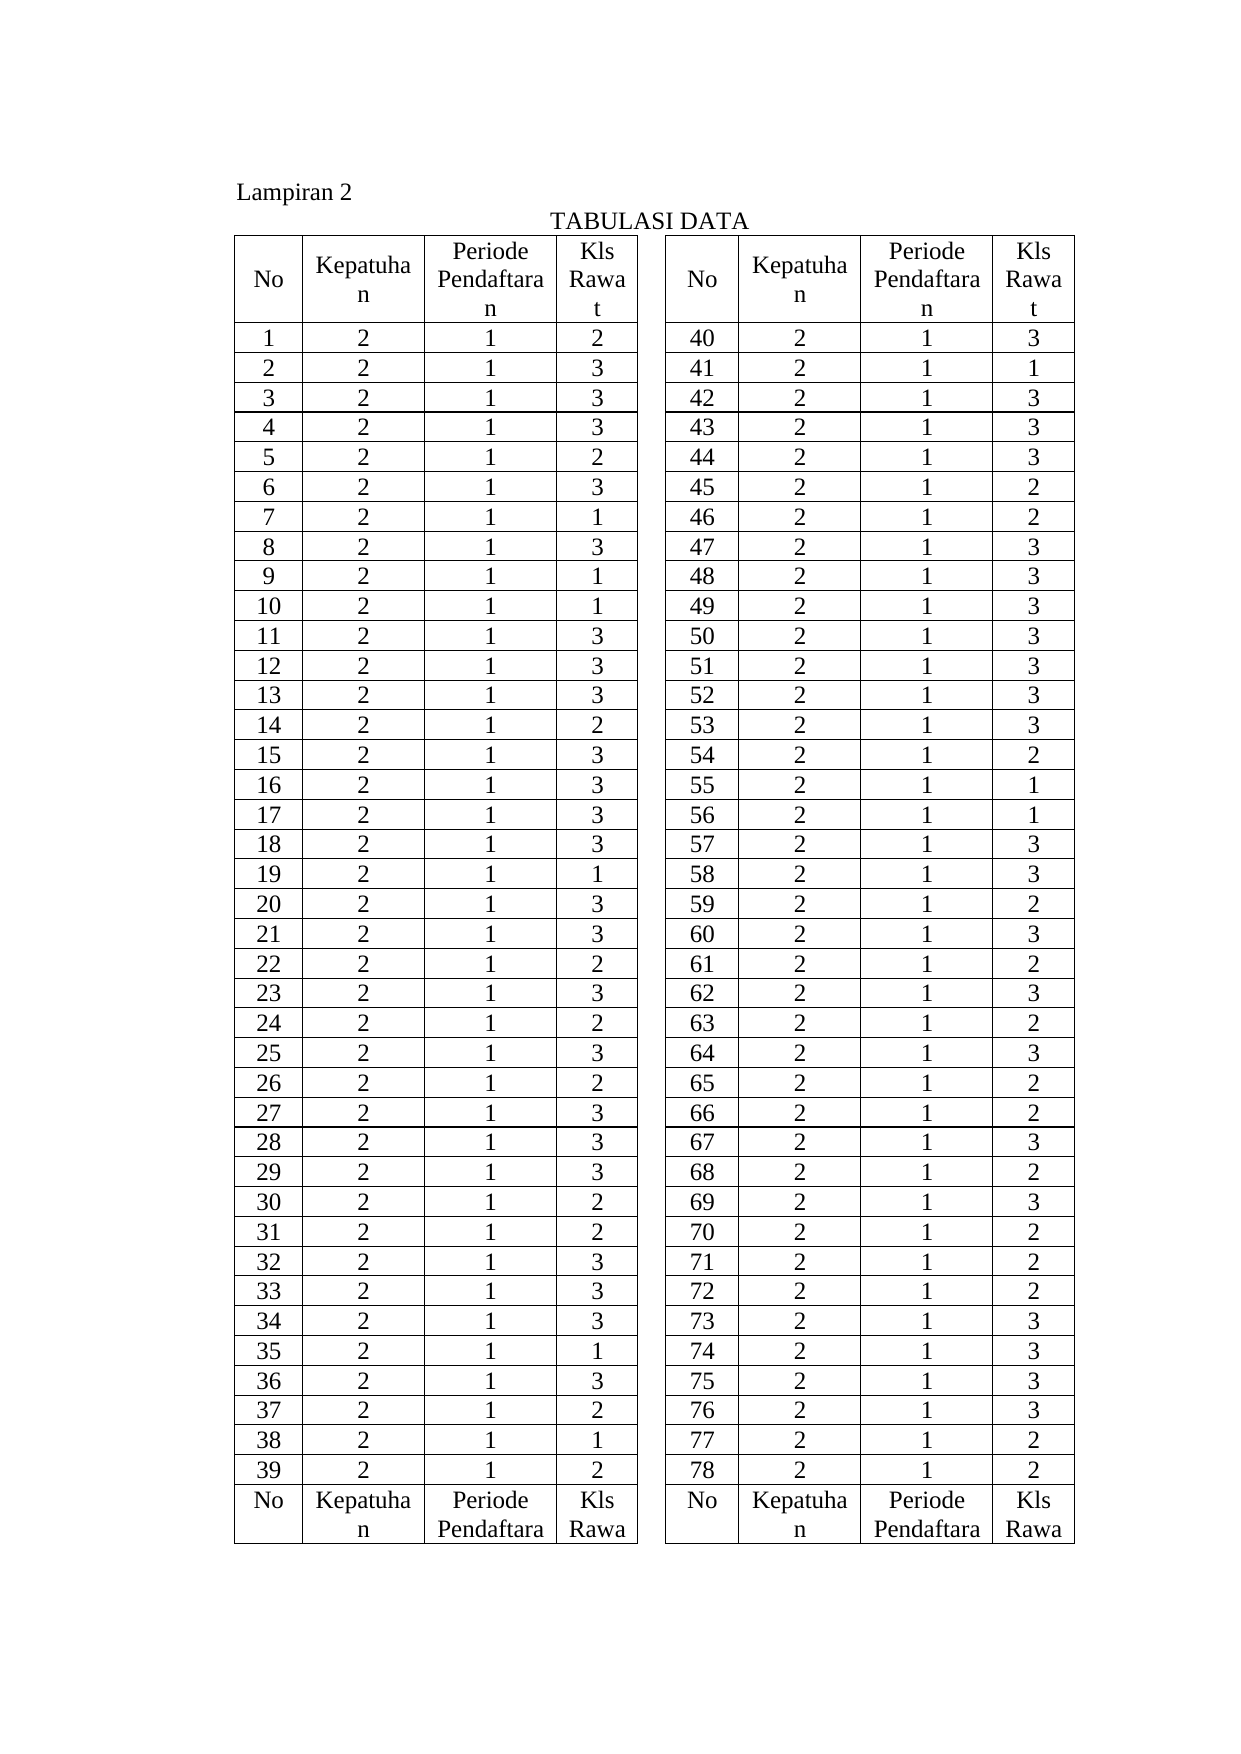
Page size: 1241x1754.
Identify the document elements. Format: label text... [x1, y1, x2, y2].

table_cell 2 [303, 1157, 424, 1186]
table_cell 1 [861, 323, 992, 352]
table_cell 2 [739, 1187, 860, 1216]
table_cell 3 [993, 413, 1074, 441]
table_cell 23 [235, 979, 302, 1007]
table_cell [638, 1216, 665, 1246]
table_cell 1 [425, 1217, 556, 1246]
table_cell 2 [303, 502, 424, 531]
table_cell 2 [303, 889, 424, 918]
table_cell 10 [235, 591, 302, 620]
table_header Kls Rawat [557, 236, 637, 322]
table_cell 2 [303, 1276, 424, 1305]
table_cell 2 [303, 1068, 424, 1097]
table_cell 40 [666, 323, 738, 352]
table_cell 1 [425, 1157, 556, 1186]
table_cell 61 [666, 949, 738, 977]
table_cell 2 [303, 353, 424, 382]
table_cell 1 [861, 1128, 992, 1156]
table_cell 68 [666, 1157, 738, 1186]
table_cell 1 [861, 591, 992, 620]
table_cell 3 [557, 681, 637, 709]
table_cell 46 [666, 502, 738, 531]
table_cell 19 [235, 859, 302, 888]
table_cell 1 [861, 740, 992, 769]
table_cell 54 [666, 740, 738, 769]
table_cell 2 [303, 413, 424, 441]
table_cell 4 [235, 413, 302, 441]
table_cell 2 [557, 442, 637, 471]
table_cell 15 [235, 740, 302, 769]
table_cell 1 [861, 770, 992, 799]
table_cell 33 [235, 1276, 302, 1305]
table_cell 1 [425, 1187, 556, 1216]
table_cell 3 [993, 621, 1074, 650]
table_cell [638, 1186, 665, 1216]
table_cell 17 [235, 800, 302, 828]
table_cell 1 [425, 383, 556, 411]
table_cell 1 [425, 1128, 556, 1156]
table_cell 2 [303, 532, 424, 560]
table_cell [638, 1275, 665, 1305]
table_cell 2 [739, 1276, 860, 1305]
table_cell 41 [666, 353, 738, 382]
table_cell 1 [861, 681, 992, 709]
table_cell 38 [235, 1425, 302, 1454]
table_cell 2 [303, 919, 424, 948]
table_header Kepatuhan [303, 236, 424, 322]
table_cell 3 [993, 830, 1074, 858]
table_cell 20 [235, 889, 302, 918]
table_cell 3 [557, 830, 637, 858]
table_cell 24 [235, 1008, 302, 1037]
table_cell 3 [557, 770, 637, 799]
table_cell 59 [666, 889, 738, 918]
table_cell 3 [557, 1038, 637, 1067]
table_cell 2 [303, 1306, 424, 1335]
table_cell 1 [861, 1306, 992, 1335]
table_cell 2 [303, 1098, 424, 1126]
table_cell 2 [739, 1008, 860, 1037]
table_cell 2 [739, 859, 860, 888]
table_cell 2 [739, 770, 860, 799]
table_cell 1 [861, 1038, 992, 1067]
table_cell 3 [557, 1247, 637, 1275]
table_cell 3 [993, 1306, 1074, 1335]
table_cell 1 [425, 800, 556, 828]
table_cell 1 [557, 859, 637, 888]
table_cell 2 [739, 323, 860, 352]
table_cell 2 [303, 383, 424, 411]
table_cell 57 [666, 830, 738, 858]
table_cell 3 [557, 740, 637, 769]
table_cell 1 [861, 889, 992, 918]
table_cell 2 [303, 472, 424, 501]
table_cell 3 [993, 532, 1074, 560]
table_cell 2 [993, 502, 1074, 531]
table_cell 26 [235, 1068, 302, 1097]
table_header Kepatuhan [739, 236, 860, 322]
table_cell [638, 739, 665, 769]
table_cell 2 [557, 1455, 637, 1484]
table_cell 1 [861, 859, 992, 888]
table_cell 2 [739, 651, 860, 679]
table_cell 1 [425, 472, 556, 501]
table_cell 2 [557, 949, 637, 977]
table_cell 2 [993, 889, 1074, 918]
table_cell [638, 322, 665, 352]
table_cell 1 [425, 889, 556, 918]
table_cell 2 [739, 889, 860, 918]
table_cell [638, 531, 665, 560]
table_cell 2 [739, 1247, 860, 1275]
table_cell 2 [303, 591, 424, 620]
table_cell 3 [557, 353, 637, 382]
table_cell 1 [425, 323, 556, 352]
table_cell 2 [739, 502, 860, 531]
table_cell 16 [235, 770, 302, 799]
table_cell 2 [993, 1008, 1074, 1037]
table_cell 71 [666, 1247, 738, 1275]
table_cell 1 [425, 353, 556, 382]
table_cell [638, 560, 665, 590]
table_cell 2 [739, 1157, 860, 1186]
table_cell 2 [739, 621, 860, 650]
text TABULASI DATA [236, 206, 1063, 235]
table_cell 1 [425, 413, 556, 441]
table_cell 2 [993, 1217, 1074, 1246]
table_cell 64 [666, 1038, 738, 1067]
table_cell 21 [235, 919, 302, 948]
table_cell 63 [666, 1008, 738, 1037]
table_cell 13 [235, 681, 302, 709]
table_cell 1 [425, 532, 556, 560]
table_cell 1 [861, 651, 992, 679]
table_cell 2 [557, 323, 637, 352]
table_cell 2 [303, 979, 424, 1007]
table_cell 3 [235, 383, 302, 411]
table_cell 1 [861, 1157, 992, 1186]
table_cell 1 [861, 1425, 992, 1454]
table_cell 2 [557, 1187, 637, 1216]
table_cell [638, 1365, 665, 1394]
table_cell [638, 1424, 665, 1454]
table_cell 2 [303, 1128, 424, 1156]
table_cell 2 [739, 949, 860, 977]
table_cell 2 [303, 1247, 424, 1275]
table_cell 2 [739, 800, 860, 828]
table_cell 75 [666, 1366, 738, 1394]
table_cell 45 [666, 472, 738, 501]
table_cell 1 [425, 979, 556, 1007]
table_cell 1 [425, 1366, 556, 1394]
table_cell 1 [425, 1038, 556, 1067]
table_cell 12 [235, 651, 302, 679]
table_cell 3 [557, 889, 637, 918]
table_cell 5 [235, 442, 302, 471]
table_cell 2 [993, 1425, 1074, 1454]
table_cell 73 [666, 1306, 738, 1335]
table_cell 3 [993, 1187, 1074, 1216]
table_cell 1 [861, 353, 992, 382]
table_cell 2 [993, 1455, 1074, 1484]
table_cell 9 [235, 561, 302, 590]
table_cell [638, 918, 665, 948]
table_cell 25 [235, 1038, 302, 1067]
table_cell 3 [557, 621, 637, 650]
table_cell 35 [235, 1336, 302, 1365]
table_cell 47 [666, 532, 738, 560]
table_cell 77 [666, 1425, 738, 1454]
table_cell 2 [303, 1217, 424, 1246]
table_cell [638, 799, 665, 828]
table_cell 1 [861, 919, 992, 948]
table_cell 1 [425, 919, 556, 948]
table_cell 1 [425, 740, 556, 769]
table_cell 3 [993, 1366, 1074, 1394]
table_cell 1 [425, 651, 556, 679]
table_cell 2 [235, 353, 302, 382]
table_cell [638, 680, 665, 709]
table_cell 3 [993, 591, 1074, 620]
table_cell 2 [739, 1098, 860, 1126]
table_cell 3 [557, 979, 637, 1007]
table_cell 3 [557, 1366, 637, 1394]
table_cell 1 [557, 591, 637, 620]
table_cell 27 [235, 1098, 302, 1126]
table_cell 30 [235, 1187, 302, 1216]
table_cell 28 [235, 1128, 302, 1156]
table_cell 1 [425, 859, 556, 888]
table_cell 1 [993, 770, 1074, 799]
table_cell 32 [235, 1247, 302, 1275]
table_cell 1 [425, 681, 556, 709]
table_cell 1 [425, 502, 556, 531]
table_cell 1 [425, 1276, 556, 1305]
table_cell 1 [425, 949, 556, 977]
table_cell 1 [861, 1247, 992, 1275]
table_cell 74 [666, 1336, 738, 1365]
table_cell 2 [303, 1336, 424, 1365]
table_cell 2 [739, 1366, 860, 1394]
table_cell 2 [303, 1008, 424, 1037]
table_cell 1 [861, 472, 992, 501]
table_cell 2 [993, 1247, 1074, 1275]
table_cell 1 [861, 1366, 992, 1394]
table_cell 7 [235, 502, 302, 531]
table_cell 2 [303, 442, 424, 471]
table_cell 1 [861, 1336, 992, 1365]
table_cell 1 [861, 1008, 992, 1037]
table_header [638, 235, 665, 322]
table_cell 2 [303, 1425, 424, 1454]
table_cell 62 [666, 979, 738, 1007]
table_cell 1 [425, 830, 556, 858]
table_cell 2 [739, 353, 860, 382]
table_cell 70 [666, 1217, 738, 1246]
table_cell [638, 1335, 665, 1365]
table_cell 1 [425, 1068, 556, 1097]
text Lampiran 2 [236, 177, 1063, 206]
table_cell 42 [666, 383, 738, 411]
table_cell 2 [739, 740, 860, 769]
table_header No [235, 236, 302, 322]
table_cell 3 [557, 472, 637, 501]
table_cell 48 [666, 561, 738, 590]
table_header No [666, 236, 738, 322]
table_cell Periode Pendaftaran [861, 1485, 992, 1542]
table_cell 2 [557, 1008, 637, 1037]
table_cell 52 [666, 681, 738, 709]
table_cell 1 [425, 621, 556, 650]
table_cell 3 [993, 383, 1074, 411]
table_cell 2 [303, 1396, 424, 1424]
table_cell 2 [557, 710, 637, 739]
table_cell [638, 352, 665, 382]
table_cell 3 [557, 1157, 637, 1186]
table_cell 1 [861, 532, 992, 560]
table_cell No [235, 1485, 302, 1542]
table_cell 18 [235, 830, 302, 858]
table_cell 44 [666, 442, 738, 471]
table_cell 1 [425, 1306, 556, 1335]
table_cell [638, 441, 665, 471]
table_cell 14 [235, 710, 302, 739]
table_cell 2 [739, 1396, 860, 1424]
table_cell 2 [739, 591, 860, 620]
table_cell 6 [235, 472, 302, 501]
table_cell 1 [425, 770, 556, 799]
table_cell 2 [303, 710, 424, 739]
table_cell 60 [666, 919, 738, 948]
table_cell [638, 978, 665, 1007]
table_cell 1 [861, 1098, 992, 1126]
table_cell 3 [993, 561, 1074, 590]
table_cell 2 [303, 651, 424, 679]
table_cell [638, 1037, 665, 1067]
table_cell [638, 1484, 665, 1542]
table_cell 2 [739, 1038, 860, 1067]
table_cell 2 [303, 1366, 424, 1394]
table_cell 2 [739, 1336, 860, 1365]
table_cell 3 [993, 710, 1074, 739]
table_cell 2 [739, 919, 860, 948]
table_cell 1 [861, 1187, 992, 1216]
table_cell 2 [739, 532, 860, 560]
table_cell 2 [993, 740, 1074, 769]
table_cell 1 [861, 621, 992, 650]
table_cell [638, 948, 665, 977]
table_cell 65 [666, 1068, 738, 1097]
table_cell [638, 1246, 665, 1275]
table_cell [638, 1097, 665, 1126]
table_cell 1 [557, 561, 637, 590]
table_cell 2 [303, 949, 424, 977]
table_cell 2 [303, 830, 424, 858]
table_cell 51 [666, 651, 738, 679]
table_cell 2 [303, 681, 424, 709]
table_cell 2 [739, 1068, 860, 1097]
table_cell 2 [739, 710, 860, 739]
table_cell [638, 1395, 665, 1424]
table_cell 11 [235, 621, 302, 650]
table_cell 1 [425, 561, 556, 590]
table_cell 2 [303, 859, 424, 888]
table_cell 3 [993, 859, 1074, 888]
table_cell 67 [666, 1128, 738, 1156]
table_cell 2 [739, 979, 860, 1007]
table_cell 55 [666, 770, 738, 799]
table_cell 1 [993, 800, 1074, 828]
table_cell 3 [993, 919, 1074, 948]
table_cell 2 [739, 472, 860, 501]
table_cell 3 [557, 532, 637, 560]
table_cell 3 [993, 323, 1074, 352]
table_cell 43 [666, 413, 738, 441]
table_cell Kls Rawat [557, 1485, 637, 1542]
table_cell [638, 709, 665, 739]
table_cell [638, 382, 665, 411]
table_cell 1 [861, 1217, 992, 1246]
table_cell Kepatuhan [303, 1485, 424, 1542]
table_cell [638, 1454, 665, 1484]
table_cell 1 [425, 1247, 556, 1275]
table_cell 2 [557, 1217, 637, 1246]
table_cell Kls Rawat [993, 1485, 1074, 1542]
table_cell 1 [425, 710, 556, 739]
table_cell 1 [425, 591, 556, 620]
table_cell 1 [425, 1008, 556, 1037]
table_cell 1 [861, 502, 992, 531]
table_cell [638, 1067, 665, 1097]
table_cell 2 [557, 1396, 637, 1424]
table_cell 3 [557, 800, 637, 828]
table_cell 1 [861, 413, 992, 441]
table_cell 2 [557, 1068, 637, 1097]
table_cell [638, 1007, 665, 1037]
table_cell 1 [861, 442, 992, 471]
table_cell 2 [993, 472, 1074, 501]
table_cell 2 [739, 561, 860, 590]
table_cell 2 [303, 561, 424, 590]
table_cell 3 [557, 1276, 637, 1305]
table_cell 78 [666, 1455, 738, 1484]
table_cell 1 [425, 1396, 556, 1424]
table_header Kls Rawat [993, 236, 1074, 322]
table_cell [638, 1156, 665, 1186]
table_cell 2 [303, 323, 424, 352]
table_cell 2 [303, 770, 424, 799]
table_cell 8 [235, 532, 302, 560]
table_cell 3 [557, 383, 637, 411]
table_cell 1 [861, 383, 992, 411]
table_cell Periode Pendaftaran [425, 1485, 556, 1542]
table_cell 2 [739, 681, 860, 709]
table_cell [638, 650, 665, 679]
table_cell 1 [425, 1336, 556, 1365]
table_cell 1 [557, 1425, 637, 1454]
table_cell 3 [557, 919, 637, 948]
table_cell 3 [993, 1128, 1074, 1156]
table_cell 3 [993, 651, 1074, 679]
table_cell 1 [425, 1425, 556, 1454]
table_cell 69 [666, 1187, 738, 1216]
table_cell 1 [861, 1068, 992, 1097]
table_cell 2 [739, 383, 860, 411]
table_cell 1 [861, 800, 992, 828]
table_cell 34 [235, 1306, 302, 1335]
table_cell [638, 620, 665, 650]
table_cell 2 [303, 621, 424, 650]
table_cell 2 [739, 1128, 860, 1156]
table_cell 39 [235, 1455, 302, 1484]
table_cell 56 [666, 800, 738, 828]
table_cell 1 [861, 979, 992, 1007]
table_header Periode Pendaftaran [425, 236, 556, 322]
table_cell 36 [235, 1366, 302, 1394]
table_cell 31 [235, 1217, 302, 1246]
table_cell 1 [861, 1276, 992, 1305]
table_cell 3 [993, 442, 1074, 471]
table_cell 72 [666, 1276, 738, 1305]
table_cell 2 [993, 949, 1074, 977]
table_cell 49 [666, 591, 738, 620]
table_cell 1 [861, 830, 992, 858]
table_cell 2 [303, 740, 424, 769]
table_cell 2 [739, 830, 860, 858]
table_cell 1 [861, 710, 992, 739]
table_cell 1 [861, 949, 992, 977]
table_cell 1 [861, 1396, 992, 1424]
table_cell 2 [739, 1306, 860, 1335]
table_cell 53 [666, 710, 738, 739]
table_cell 2 [993, 1276, 1074, 1305]
table_cell 1 [425, 1455, 556, 1484]
table_cell 22 [235, 949, 302, 977]
table_cell 2 [303, 1455, 424, 1484]
table_cell 2 [993, 1068, 1074, 1097]
table_cell 3 [557, 413, 637, 441]
table_header Periode Pendaftaran [861, 236, 992, 322]
table_cell 1 [993, 353, 1074, 382]
table_cell 3 [557, 1306, 637, 1335]
table_cell 58 [666, 859, 738, 888]
table_cell 1 [235, 323, 302, 352]
table_cell [638, 858, 665, 888]
table_cell 3 [993, 979, 1074, 1007]
table_cell No [666, 1485, 738, 1542]
table_cell 2 [739, 413, 860, 441]
table_cell 76 [666, 1396, 738, 1424]
table_cell 3 [993, 1396, 1074, 1424]
table_cell 29 [235, 1157, 302, 1186]
table_cell 3 [557, 1098, 637, 1126]
table_cell 1 [557, 1336, 637, 1365]
table_cell [638, 829, 665, 858]
table_cell [638, 1305, 665, 1335]
table_cell [638, 769, 665, 799]
table_cell [638, 1126, 665, 1156]
table_cell Kepatuhan [739, 1485, 860, 1542]
table_cell [638, 501, 665, 531]
table_cell 1 [861, 1455, 992, 1484]
table_cell [638, 411, 665, 441]
table_cell 2 [739, 1425, 860, 1454]
table_cell 2 [993, 1157, 1074, 1186]
table_cell [638, 888, 665, 918]
table_cell [638, 471, 665, 501]
table_cell 50 [666, 621, 738, 650]
table_cell 2 [993, 1098, 1074, 1126]
table_cell 37 [235, 1396, 302, 1424]
table_cell 3 [993, 1336, 1074, 1365]
table_cell 1 [425, 442, 556, 471]
table_cell 1 [425, 1098, 556, 1126]
table_cell 1 [557, 502, 637, 531]
table_cell 2 [303, 1038, 424, 1067]
table_cell 3 [557, 651, 637, 679]
table_cell 2 [303, 1187, 424, 1216]
table_cell 66 [666, 1098, 738, 1126]
table_cell [638, 590, 665, 620]
table_cell 2 [739, 1455, 860, 1484]
table_cell 3 [993, 1038, 1074, 1067]
table_cell 1 [861, 561, 992, 590]
table_cell 3 [557, 1128, 637, 1156]
table_cell 2 [303, 800, 424, 828]
table_cell 3 [993, 681, 1074, 709]
table_cell 2 [739, 1217, 860, 1246]
table_cell 2 [739, 442, 860, 471]
